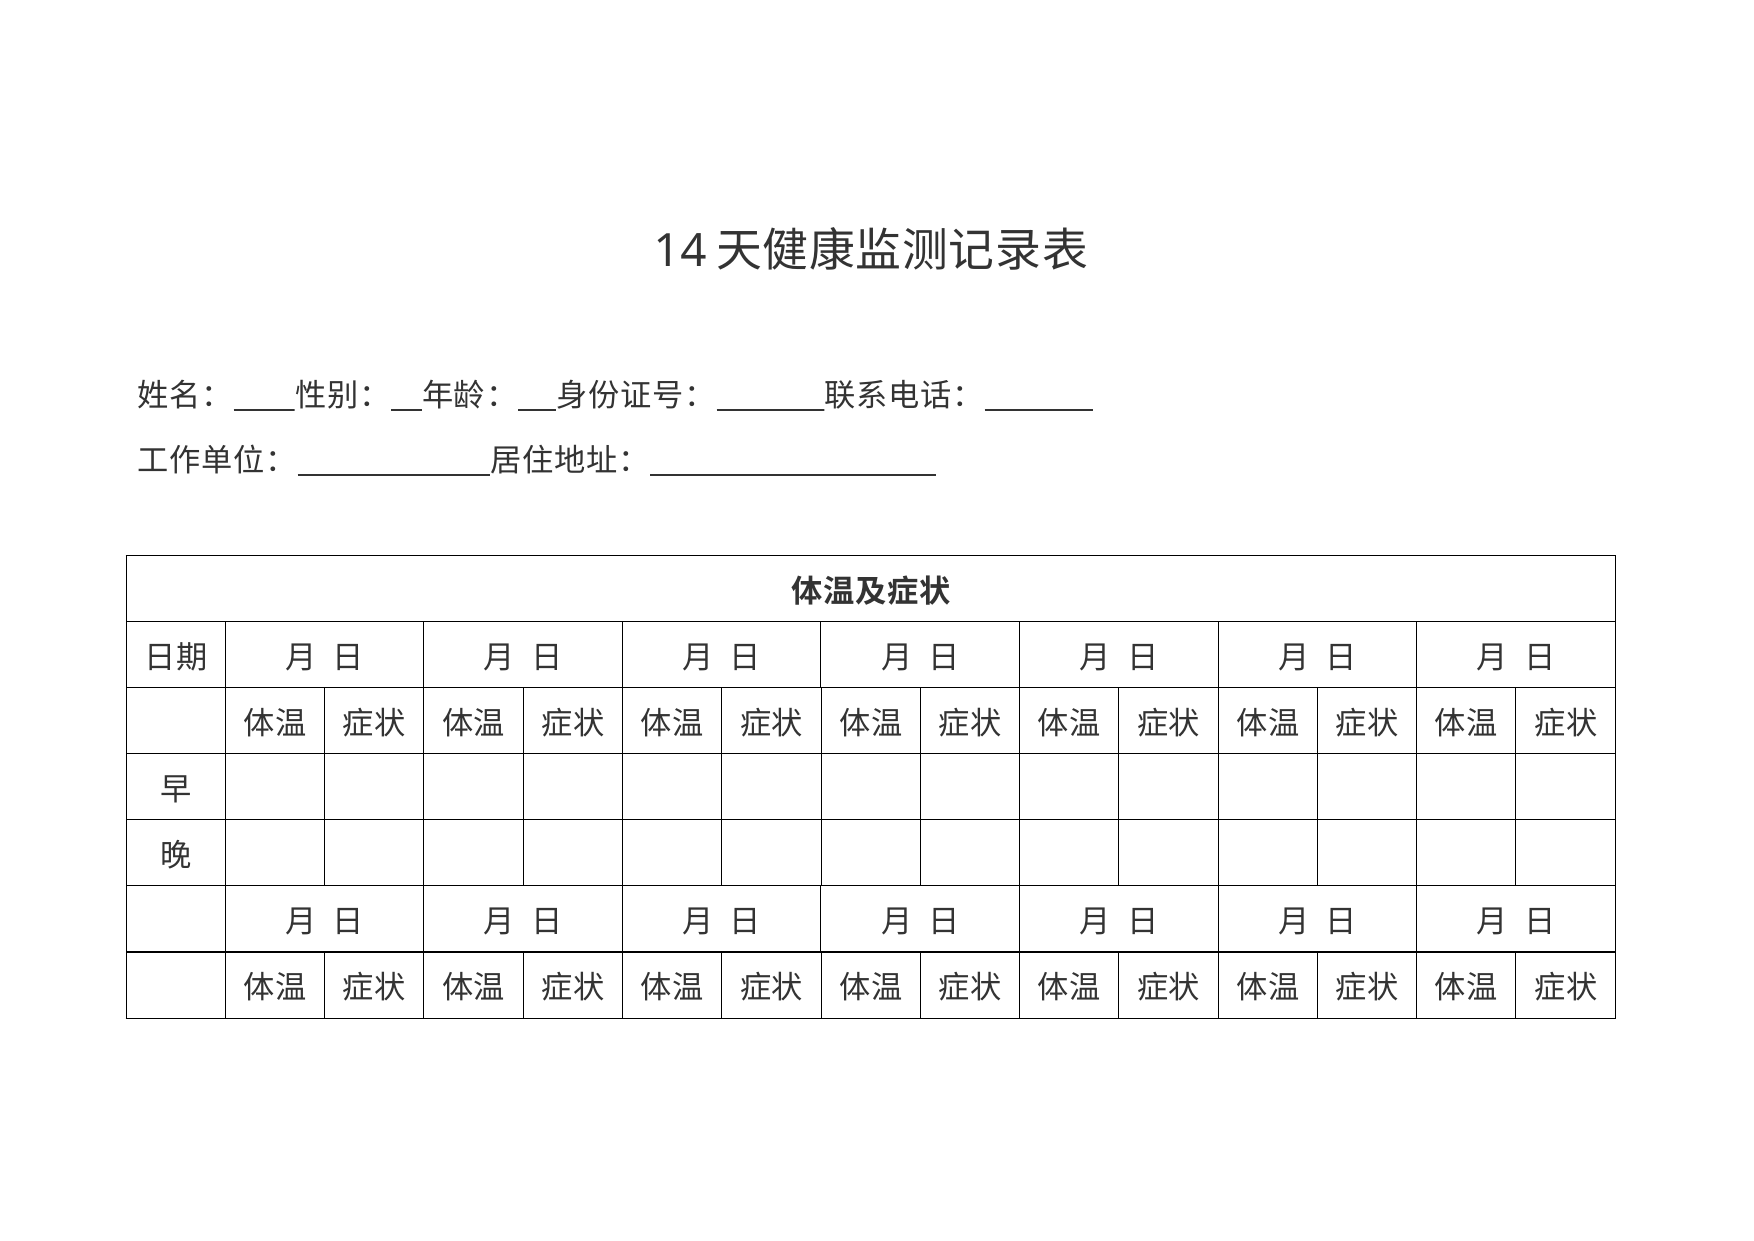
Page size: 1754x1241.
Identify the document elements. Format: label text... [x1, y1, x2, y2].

table_cell [127, 688, 225, 753]
table_cell 体温 [424, 953, 523, 1017]
table_cell 月 日 [1020, 622, 1218, 687]
table_cell 体温 [226, 953, 324, 1017]
table_cell 症状 [722, 953, 821, 1017]
table_cell [623, 754, 721, 819]
table_cell [1417, 754, 1515, 819]
table_cell 早 [127, 754, 225, 819]
table_cell 症状 [1119, 953, 1218, 1017]
table_cell 月 日 [623, 622, 820, 687]
table_cell [127, 886, 225, 951]
table_cell 症状 [325, 953, 423, 1017]
table_cell 月 日 [1219, 886, 1416, 951]
table_cell 晚 [127, 820, 225, 885]
table_cell [1219, 754, 1317, 819]
table_cell [1119, 754, 1218, 819]
table_cell [325, 820, 423, 885]
table_cell [424, 820, 523, 885]
table_cell [1119, 820, 1218, 885]
table_cell 症状 [1318, 688, 1416, 753]
table_cell 月 日 [424, 886, 622, 951]
table_cell [1020, 754, 1118, 819]
table_cell 月 日 [821, 886, 1019, 951]
table_cell [722, 754, 821, 819]
table_cell [524, 754, 622, 819]
table_cell [921, 754, 1019, 819]
table_cell 月 日 [821, 622, 1019, 687]
table_cell 症状 [1119, 688, 1218, 753]
table_cell [1219, 820, 1317, 885]
table_cell 症状 [722, 688, 821, 753]
table_cell 体温 [1417, 688, 1515, 753]
table_cell [1020, 820, 1118, 885]
table_cell [822, 754, 920, 819]
text 工作单位： 居住地址： [137, 425, 1604, 490]
table_cell 体温 [623, 688, 721, 753]
table_cell 月 日 [226, 622, 423, 687]
text 姓名： 性别： 年龄： 身份证号： 联系电话： [137, 360, 1604, 425]
table_cell 体温 [424, 688, 523, 753]
table_cell 症状 [325, 688, 423, 753]
table_cell 体温 [1219, 953, 1317, 1017]
table_cell 症状 [1516, 953, 1615, 1017]
table_cell 症状 [524, 688, 622, 753]
table_cell 月 日 [226, 886, 423, 951]
table_cell 体温 [226, 688, 324, 753]
table_cell [1318, 820, 1416, 885]
table_cell [623, 820, 721, 885]
table_cell [226, 820, 324, 885]
table_cell 体温 [1219, 688, 1317, 753]
table_cell 月 日 [1020, 886, 1218, 951]
table_cell [822, 820, 920, 885]
table_cell 体温 [822, 688, 920, 753]
table_cell [921, 820, 1019, 885]
table_header 体温及症状 [127, 556, 1615, 621]
table_cell 日期 [127, 622, 225, 687]
table_cell 体温 [1417, 953, 1515, 1017]
table_cell 症状 [1318, 953, 1416, 1017]
table_cell [1516, 754, 1615, 819]
table_cell 症状 [921, 953, 1019, 1017]
table_cell [1318, 754, 1416, 819]
table_cell [424, 754, 523, 819]
table_cell [722, 820, 821, 885]
table_cell [127, 953, 225, 1017]
text 14天健康监测记录表 [137, 198, 1604, 295]
table_cell 月 日 [1417, 886, 1615, 951]
table_cell 月 日 [623, 886, 820, 951]
table_cell 月 日 [1219, 622, 1416, 687]
table_cell 体温 [1020, 688, 1118, 753]
table_cell 症状 [1516, 688, 1615, 753]
table_cell 月 日 [424, 622, 622, 687]
table_cell 症状 [524, 953, 622, 1017]
table_cell 体温 [623, 953, 721, 1017]
table_cell 症状 [921, 688, 1019, 753]
table_cell [1516, 820, 1615, 885]
table_cell 体温 [1020, 953, 1118, 1017]
table_cell 体温 [822, 953, 920, 1017]
table_cell [1417, 820, 1515, 885]
table_cell [325, 754, 423, 819]
table_cell [226, 754, 324, 819]
table_cell [524, 820, 622, 885]
table_cell 月 日 [1417, 622, 1615, 687]
